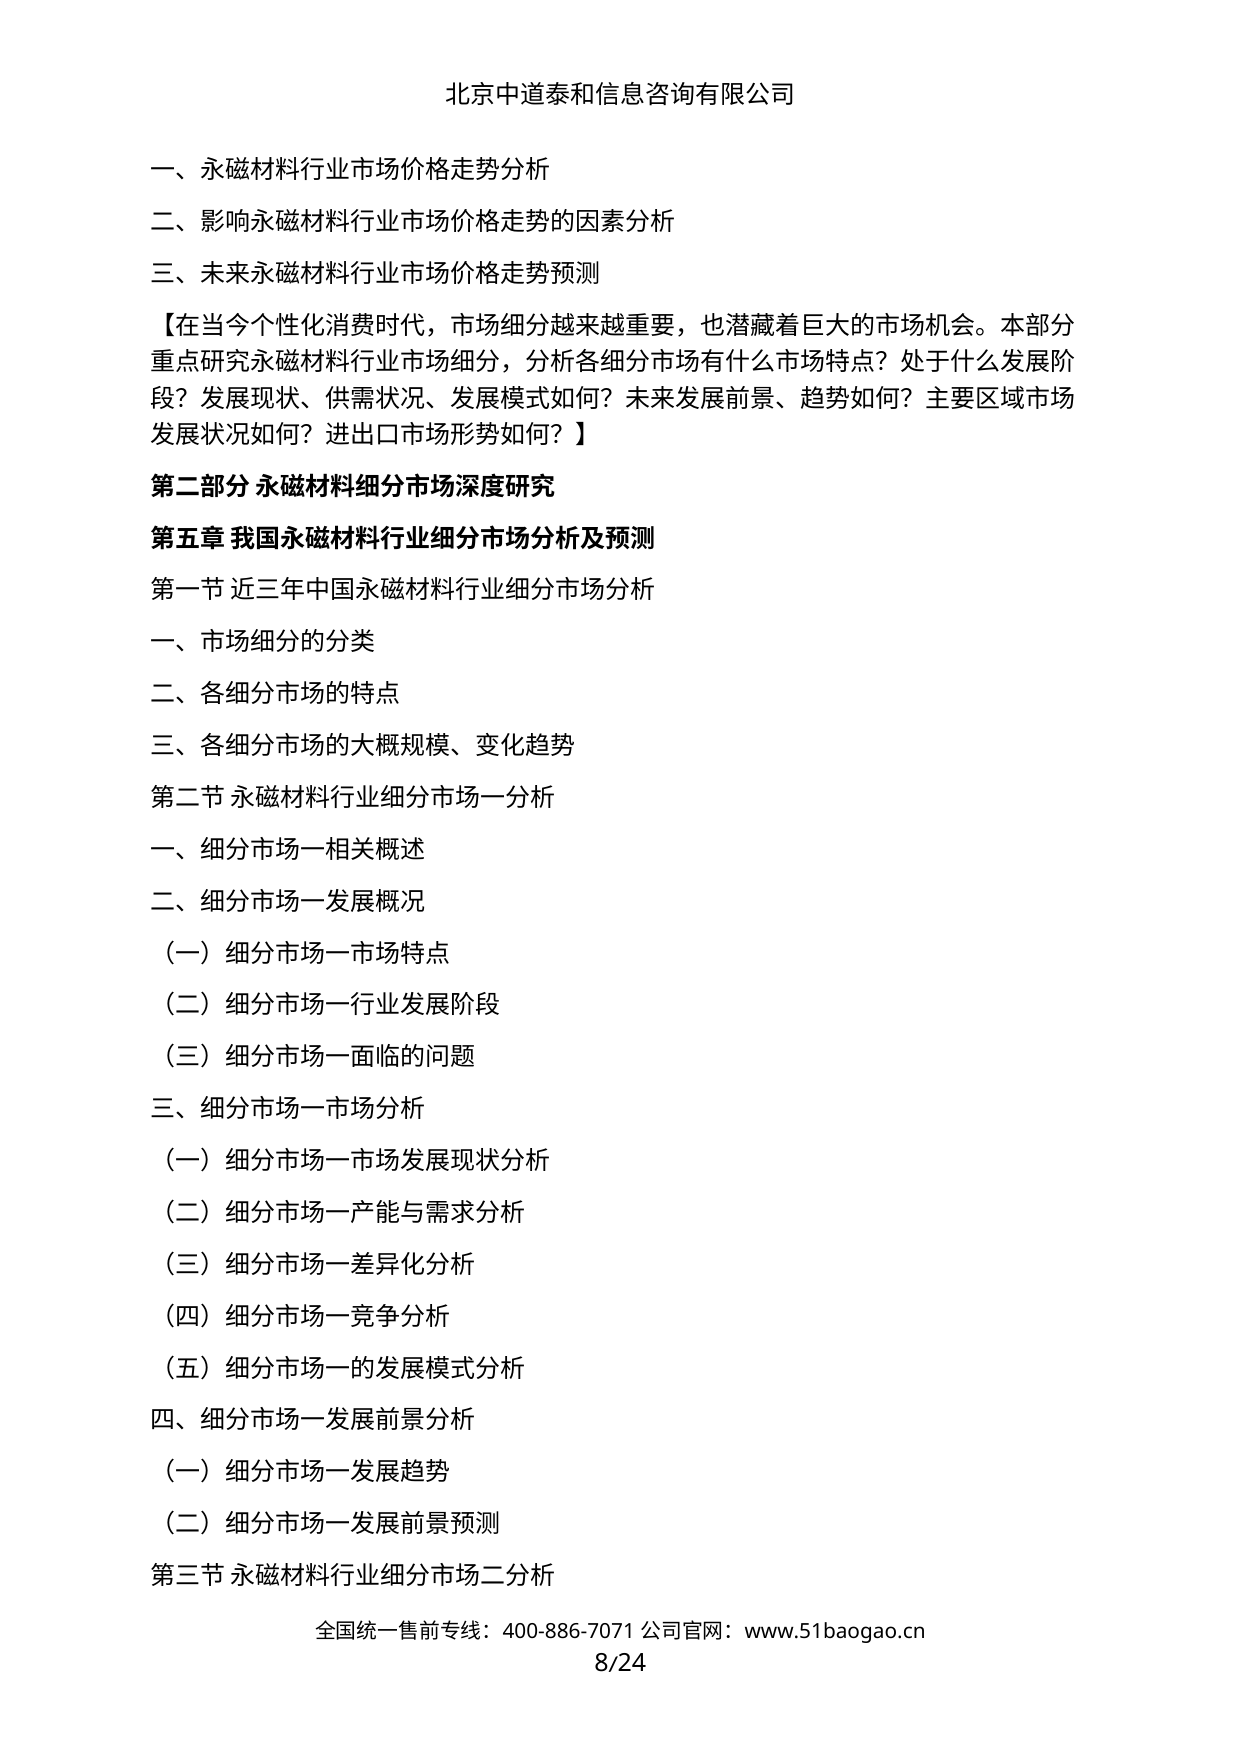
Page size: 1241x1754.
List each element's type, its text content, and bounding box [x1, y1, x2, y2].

text （四）细分市场一竞争分析 [150, 1296, 1090, 1332]
text 第三节 永磁材料行业细分市场二分析 [150, 1556, 1090, 1592]
text 第二节 永磁材料行业细分市场一分析 [150, 777, 1090, 814]
text （五）细分市场一的发展模式分析 [150, 1348, 1090, 1384]
text 二、细分市场一发展概况 [150, 881, 1090, 917]
text 二、影响永磁材料行业市场价格走势的因素分析 [150, 202, 1090, 238]
text 第五章 我国永磁材料行业细分市场分析及预测 [150, 518, 1090, 554]
text （二）细分市场一行业发展阶段 [150, 985, 1090, 1021]
text 一、细分市场一相关概述 [150, 829, 1090, 866]
text 第一节 近三年中国永磁材料行业细分市场分析 [150, 570, 1090, 606]
text （一）细分市场一市场发展现状分析 [150, 1141, 1090, 1177]
text （二）细分市场一产能与需求分析 [150, 1192, 1090, 1229]
text （三）细分市场一差异化分析 [150, 1244, 1090, 1281]
text 第二部分 永磁材料细分市场深度研究 [150, 466, 1090, 502]
text 一、市场细分的分类 [150, 622, 1090, 658]
text （一）细分市场一市场特点 [150, 933, 1090, 969]
text 四、细分市场一发展前景分析 [150, 1400, 1090, 1436]
text 三、各细分市场的大概规模、变化趋势 [150, 726, 1090, 762]
text 三、未来永磁材料行业市场价格走势预测 [150, 254, 1090, 290]
text 三、细分市场一市场分析 [150, 1089, 1090, 1125]
text 二、各细分市场的特点 [150, 674, 1090, 710]
text 一、永磁材料行业市场价格走势分析 [150, 150, 1090, 186]
text 【在当今个性化消费时代，市场细分越来越重要，也潜藏着巨大的市场机会。本部分重点研究永磁材料行业市场细分，分析各细分市场有什么市场特点？处于什么发展阶段？发展现状、供需状况、发展模式如何？未来发展前景、趋势如何？主要区域市场发展状况如何？进出口市场形势如何？】 [150, 306, 1090, 451]
text （三）细分市场一面临的问题 [150, 1037, 1090, 1073]
text （二）细分市场一发展前景预测 [150, 1504, 1090, 1540]
text （一）细分市场一发展趋势 [150, 1452, 1090, 1488]
